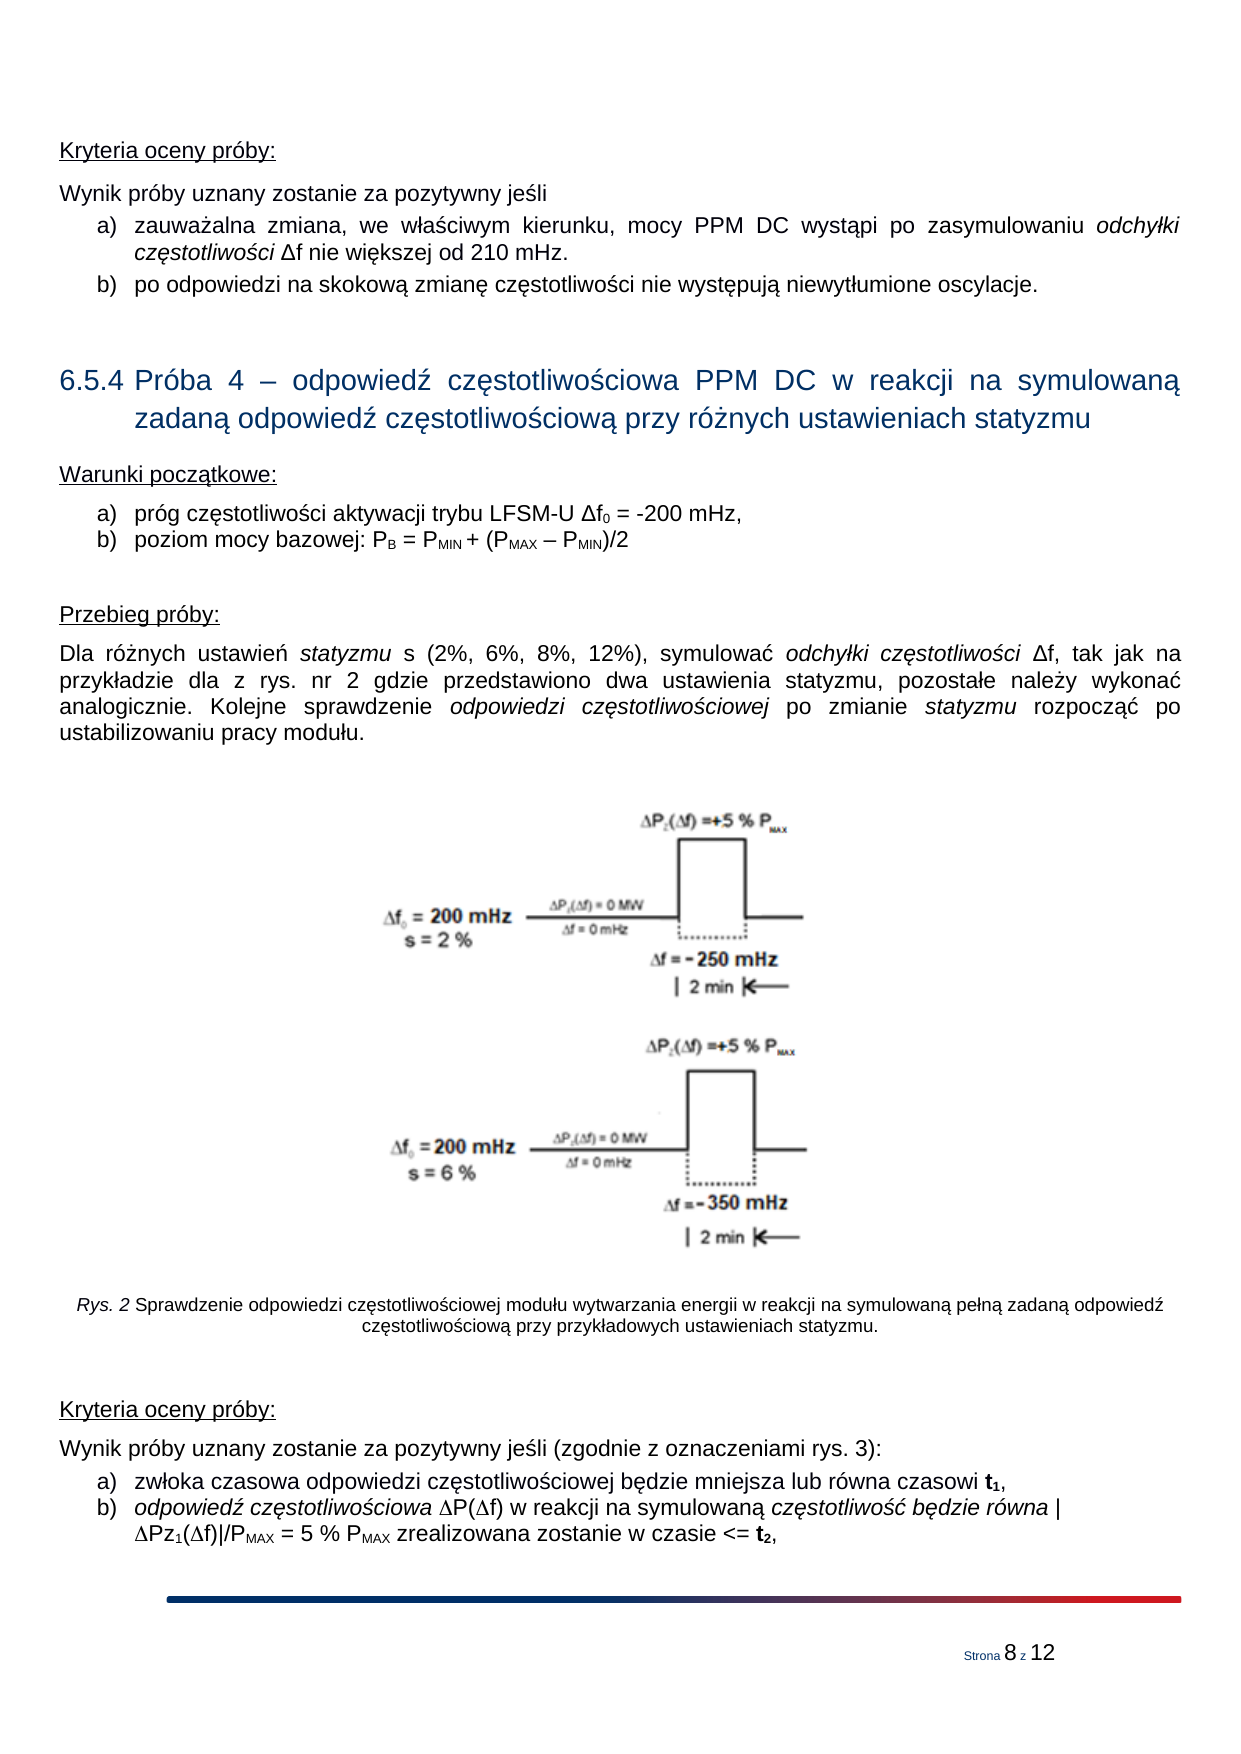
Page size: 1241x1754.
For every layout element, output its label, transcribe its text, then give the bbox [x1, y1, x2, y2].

list próg częstotliwości aktywacji trybu LFSM-U Δf0 = -200 mHz, [97, 500, 1181, 526]
list Kryteria oceny próby: [59, 1396, 1181, 1423]
picture [365, 788, 876, 1269]
list Wynik próby uznany zostanie za pozytywny jeśli (zgodnie z oznaczeniami rys. 3): [59, 1435, 1181, 1461]
text Przebieg próby: [59, 601, 1181, 628]
text Wynik próby uznany zostanie za pozytywny jeśli [59, 180, 1181, 206]
list zauważalna zmiana, we właściwym kierunku, mocy PPM DC wystąpi po zasymulowaniu odchyłki częstotliwości Δf nie większej od 210 mHz. [97, 212, 1181, 265]
list poziom mocy bazowej: PB = PMIN + (PMAX – PMIN)/2 [97, 526, 1181, 552]
text Dla różnych ustawień statyzmu s (2%, 6%, 8%, 12%), symulować odchyłki częstotliwości Δf, tak jak na przykładzie dla z rys. nr 2 gdzie przedstawiono dwa ustawienia statyzmu, pozostałe należy wykonać analogicznie. Kolejne sprawdzenie odpowiedzi częstotliwościowej po zmianie statyzmu rozpocząć po ustabilizowaniu pracy modułu. [59, 640, 1181, 746]
text Warunki początkowe: [59, 461, 1181, 487]
text Kryteria oceny próby: [59, 137, 1181, 163]
list po odpowiedzi na skokową zmianę częstotliwości nie występują niewytłumione oscylacje. [97, 271, 1181, 298]
picture [166, 1596, 1182, 1603]
subtitle Próba 4 – odpowiedź częstotliwościowa PPM DC w reakcji na symulowaną zadaną odpowiedź częstotliwościową przy różnych ustawieniach statyzmu [59, 363, 1181, 435]
list odpowiedź częstotliwościowa P(f) w reakcji na symulowaną częstotliwość będzie równa |Pz1(f)|/PMAX = 5 % PMAX zrealizowana zostanie w czasie <= t2, [97, 1494, 1181, 1547]
text Rys. 2 Sprawdzenie odpowiedzi częstotliwościowej modułu wytwarzania energii w reakcji na symulowaną pełną zadaną odpowiedź częstotliwościową przy przykładowych ustawieniach statyzmu. [59, 1293, 1181, 1337]
list zwłoka czasowa odpowiedzi częstotliwościowej będzie mniejsza lub równa czasowi t1, [97, 1468, 1181, 1494]
